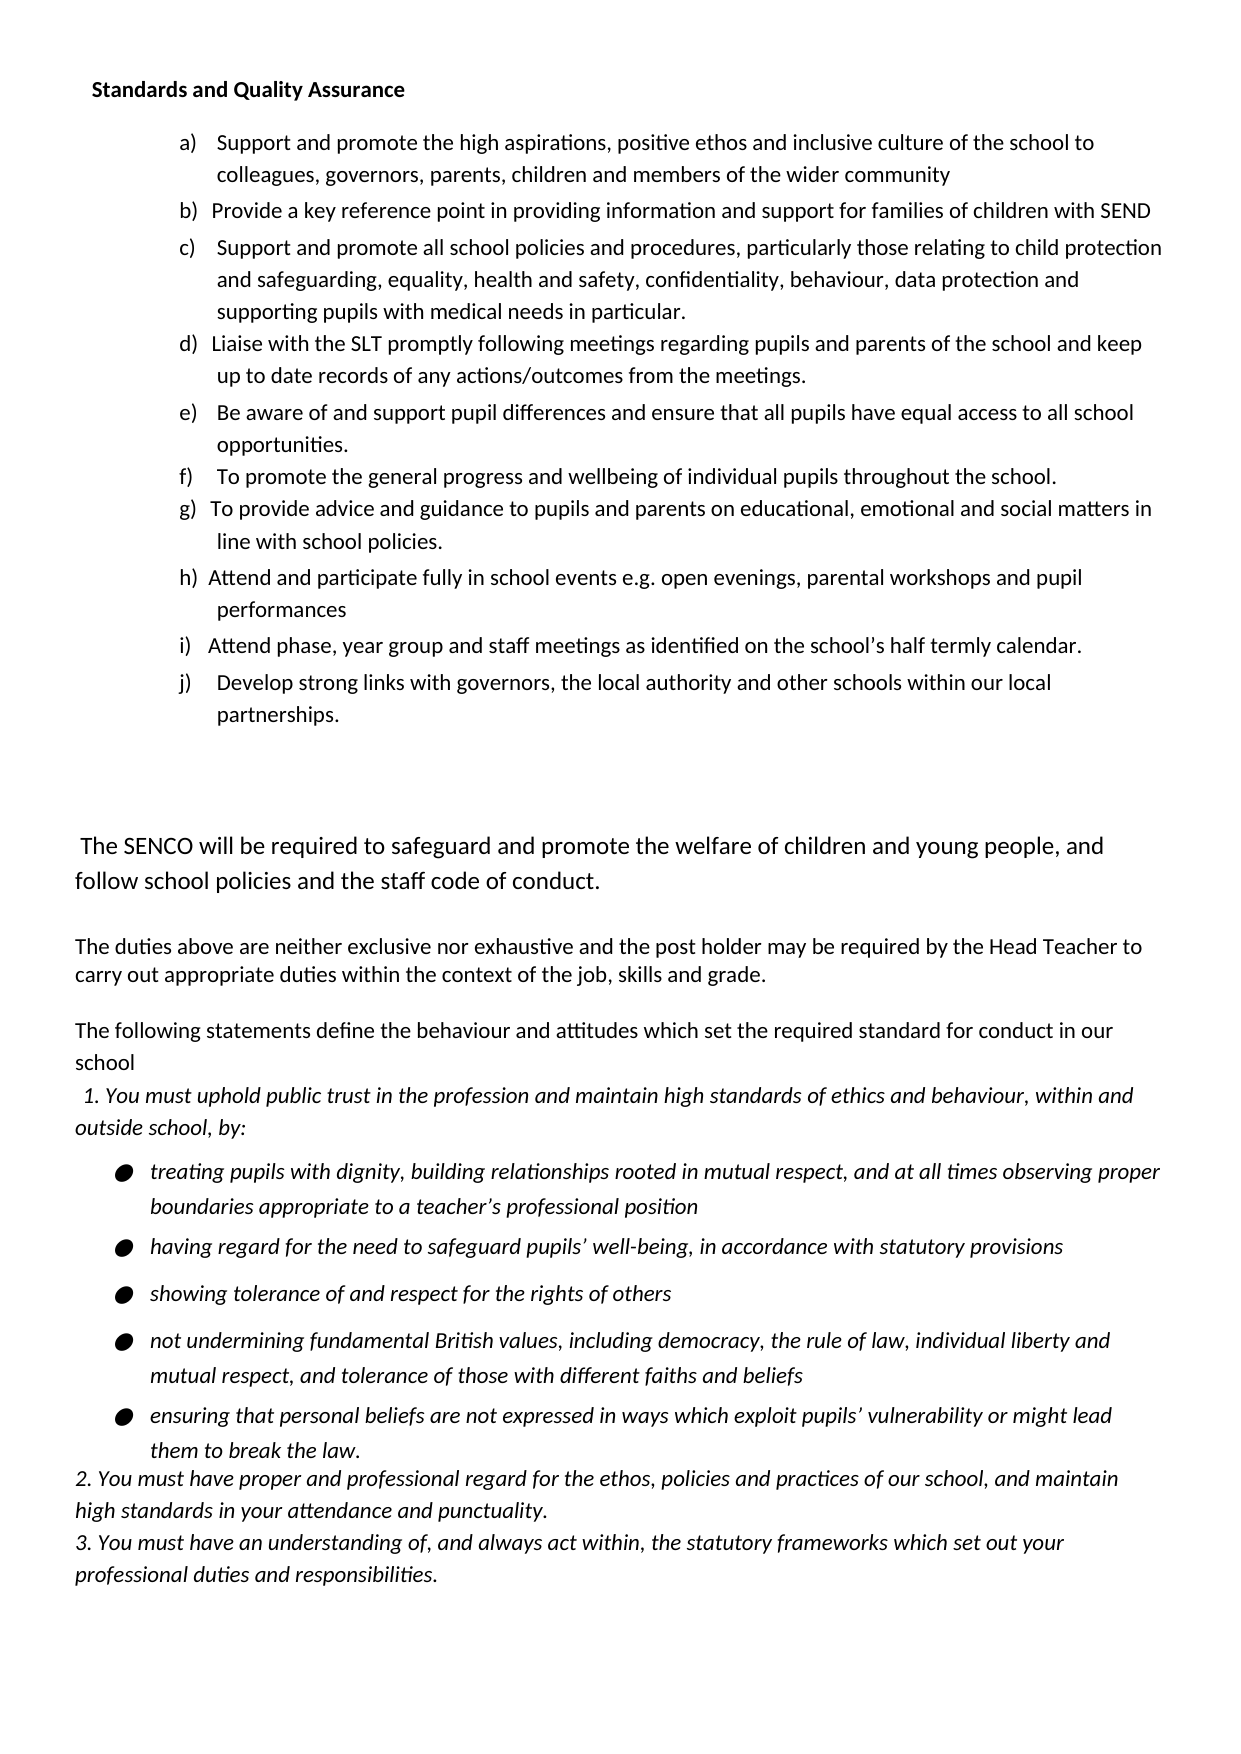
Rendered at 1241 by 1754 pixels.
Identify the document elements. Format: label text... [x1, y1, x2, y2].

text d) Liaise with the SLT promptly following meetings regarding pupils and parents of the school and keep up to date records of any actions/outcomes from the meetings. [179, 329, 1165, 390]
text Standards and Quality Assurance [92, 75, 1165, 103]
text e) Be aware of and support pupil differences and ensure that all pupils have equal access to all school opportunities. [179, 398, 1165, 458]
list showing tolerance of and respect for the rights of others [112, 1267, 1165, 1314]
list having regard for the need to safeguard pupils’ well-being, in accordance with statutory provisions [112, 1220, 1165, 1267]
text j) Develop strong links with governors, the local authority and other schools within our local partnerships. [179, 668, 1165, 728]
text f) To promote the general progress and wellbeing of individual pupils throughout the school. [179, 462, 1165, 490]
text 3. You must have an understanding of, and always act within, the statutory frameworks which set out your professional duties and responsibilities. [75, 1528, 1165, 1589]
text a) Support and promote the high aspirations, positive ethos and inclusive culture of the school to colleagues, governors, parents, children and members of the wider community [179, 128, 1165, 188]
text The following statements define the behaviour and attitudes which set the required standard for conduct in our school [75, 1016, 1165, 1077]
text The duties above are neither exclusive nor exhaustive and the post holder may be required by the Head Teacher to carry out appropriate duties within the context of the job, skills and grade. [75, 932, 1165, 988]
list not undermining fundamental British values, including democracy, the rule of law, individual liberty and mutual respect, and tolerance of those with different faiths and beliefs [112, 1314, 1165, 1389]
text 1. You must uphold public trust in the profession and maintain high standards of ethics and behaviour, within and outside school, by: [75, 1081, 1165, 1141]
text i) Attend phase, year group and staff meetings as identified on the school’s half termly calendar. [179, 632, 1165, 660]
text c) Support and promote all school policies and procedures, particularly those relating to child protection and safeguarding, equality, health and safety, confidentiality, behaviour, data protection and supporting pupils with medical needs in particular. [179, 233, 1165, 325]
list ensuring that personal beliefs are not expressed in ways which exploit pupils’ vulnerability or might lead them to break the law. [112, 1389, 1165, 1464]
text 2. You must have proper and professional regard for the ethos, policies and practices of our school, and maintain high standards in your attendance and punctuality. [75, 1464, 1165, 1524]
text g) To provide advice and guidance to pupils and parents on educational, emotional and social matters in line with school policies. [179, 494, 1165, 555]
list treating pupils with dignity, building relationships rooted in mutual respect, and at all times observing proper boundaries appropriate to a teacher’s professional position [112, 1145, 1165, 1220]
text h) Attend and participate fully in school events e.g. open evenings, parental workshops and pupil performances [179, 563, 1165, 623]
text b) Provide a key reference point in providing information and support for families of children with SEND [179, 197, 1165, 224]
text The SENCO will be required to safeguard and promote the welfare of children and young people, and follow school policies and the staff code of conduct. [75, 830, 1165, 896]
